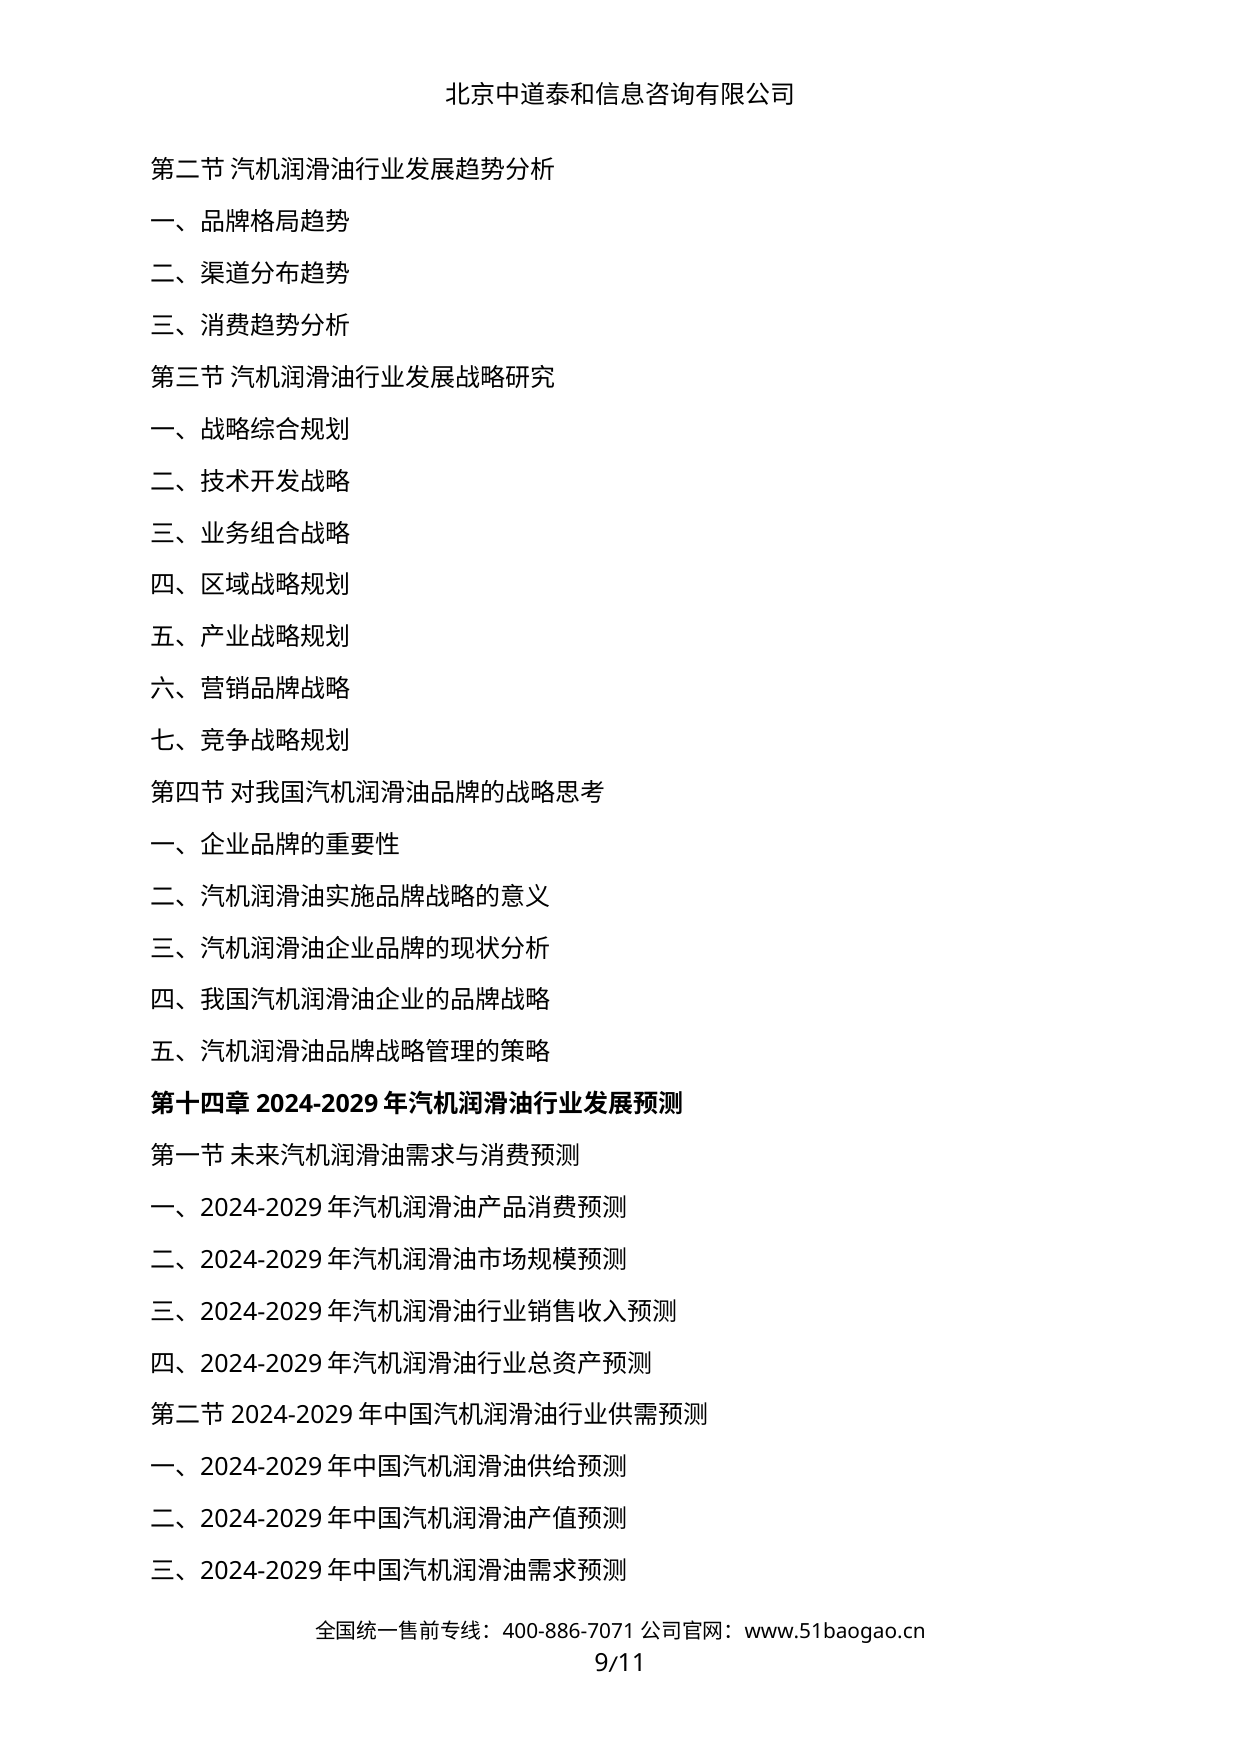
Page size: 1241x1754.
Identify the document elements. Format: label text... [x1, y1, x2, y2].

text 五、汽机润滑油品牌战略管理的策略 [150, 1032, 1090, 1068]
text 第十四章 2024-2029年汽机润滑油行业发展预测 [150, 1084, 1090, 1120]
text 第四节 对我国汽机润滑油品牌的战略思考 [150, 772, 1090, 809]
text 三、汽机润滑油企业品牌的现状分析 [150, 928, 1090, 964]
text 二、渠道分布趋势 [150, 254, 1090, 290]
text 第二节 2024-2029年中国汽机润滑油行业供需预测 [150, 1395, 1090, 1431]
text 三、消费趋势分析 [150, 306, 1090, 342]
text 一、企业品牌的重要性 [150, 824, 1090, 861]
text 三、业务组合战略 [150, 513, 1090, 549]
text 二、2024-2029年汽机润滑油市场规模预测 [150, 1239, 1090, 1276]
text 一、品牌格局趋势 [150, 202, 1090, 238]
text 三、2024-2029年汽机润滑油行业销售收入预测 [150, 1291, 1090, 1327]
text 四、区域战略规划 [150, 565, 1090, 601]
text 四、我国汽机润滑油企业的品牌战略 [150, 980, 1090, 1016]
text 七、竞争战略规划 [150, 721, 1090, 757]
text 二、汽机润滑油实施品牌战略的意义 [150, 876, 1090, 912]
text 二、技术开发战略 [150, 461, 1090, 497]
text 第二节 汽机润滑油行业发展趋势分析 [150, 150, 1090, 186]
text 一、战略综合规划 [150, 409, 1090, 446]
text 二、2024-2029年中国汽机润滑油产值预测 [150, 1499, 1090, 1535]
text 第一节 未来汽机润滑油需求与消费预测 [150, 1136, 1090, 1172]
text 一、2024-2029年中国汽机润滑油供给预测 [150, 1447, 1090, 1483]
text 第三节 汽机润滑油行业发展战略研究 [150, 357, 1090, 394]
text 五、产业战略规划 [150, 617, 1090, 653]
text 三、2024-2029年中国汽机润滑油需求预测 [150, 1551, 1090, 1587]
text 六、营销品牌战略 [150, 669, 1090, 705]
text 一、2024-2029年汽机润滑油产品消费预测 [150, 1187, 1090, 1224]
text 四、2024-2029年汽机润滑油行业总资产预测 [150, 1343, 1090, 1379]
